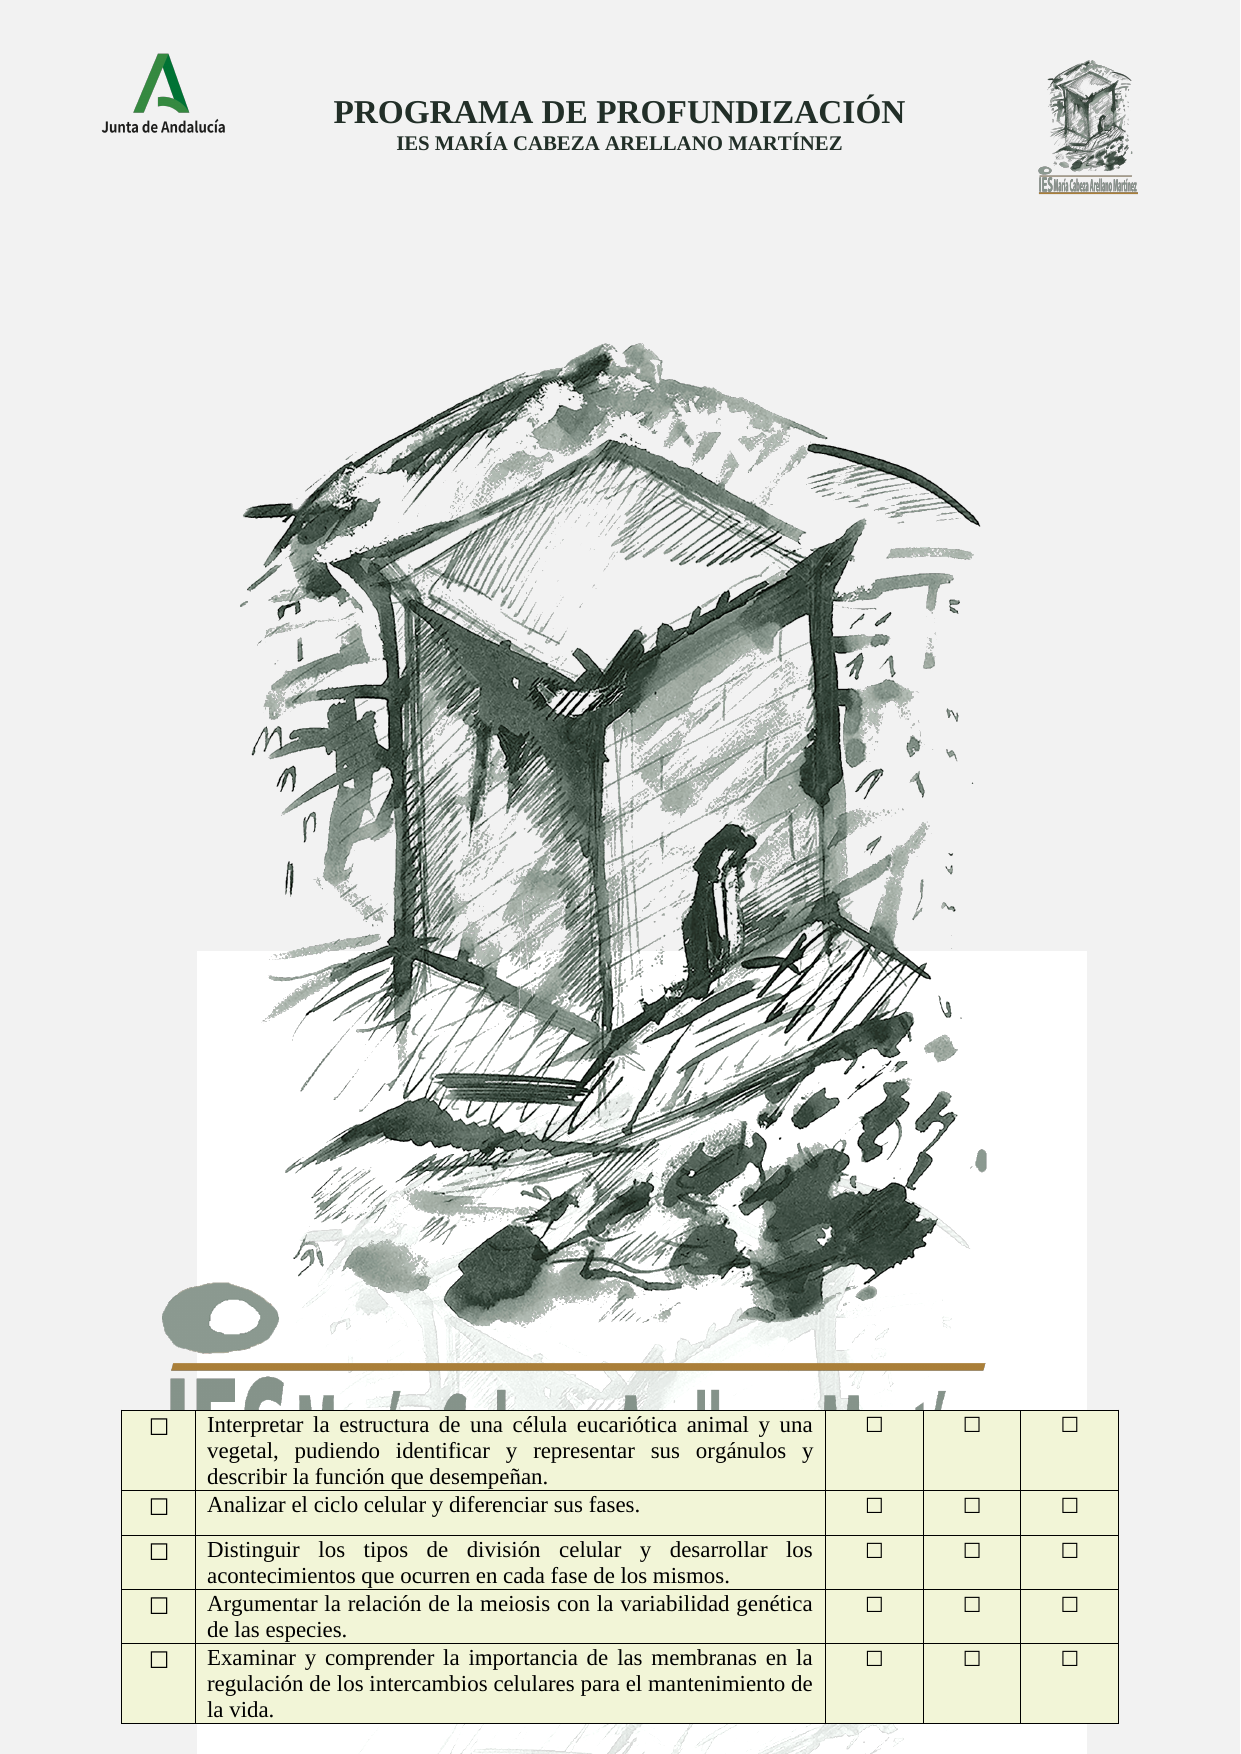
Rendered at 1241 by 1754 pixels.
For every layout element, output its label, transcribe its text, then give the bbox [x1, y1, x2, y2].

table_cell Interpretar la estructura de una célula eucariótica animal y una vegetal, pudiendo identificar y representar sus orgánulos y describir la función que desempeñan. [196, 1411, 825, 1490]
table_cell Analizar el ciclo celular y diferenciar sus fases. [196, 1491, 825, 1535]
table_cell ☐ [122, 1590, 195, 1643]
table_cell ☐ [924, 1644, 1020, 1723]
table_cell ☐ [122, 1411, 195, 1490]
table_cell ☐ [122, 1491, 195, 1535]
picture [132, 44, 1146, 1410]
table_cell ☐ [122, 1644, 195, 1723]
table_cell ☐ [1021, 1644, 1118, 1723]
table_cell ☐ [924, 1411, 1020, 1490]
picture [91, 47, 236, 139]
table_cell ☐ [1021, 1536, 1118, 1589]
table_cell ☐ [1021, 1491, 1118, 1535]
table_cell ☐ [1021, 1411, 1118, 1490]
table_cell ☐ [826, 1536, 923, 1589]
table_cell Examinar y comprender la importancia de las membranas en la regulación de los intercambios celulares para el mantenimiento de la vida. [196, 1644, 825, 1723]
table_cell Distinguir los tipos de división celular y desarrollar los acontecimientos que ocurren en cada fase de los mismos. [196, 1536, 825, 1589]
table_cell ☐ [826, 1491, 923, 1535]
table_cell ☐ [826, 1590, 923, 1643]
table_cell ☐ [1021, 1590, 1118, 1643]
table_cell Argumentar la relación de la meiosis con la variabilidad genética de las especies. [196, 1590, 825, 1643]
table_cell ☐ [924, 1491, 1020, 1535]
table_cell ☐ [924, 1590, 1020, 1643]
table_cell ☐ [826, 1644, 923, 1723]
table_cell ☐ [122, 1536, 195, 1589]
table_cell ☐ [924, 1536, 1020, 1589]
table_cell ☐ [826, 1411, 923, 1490]
